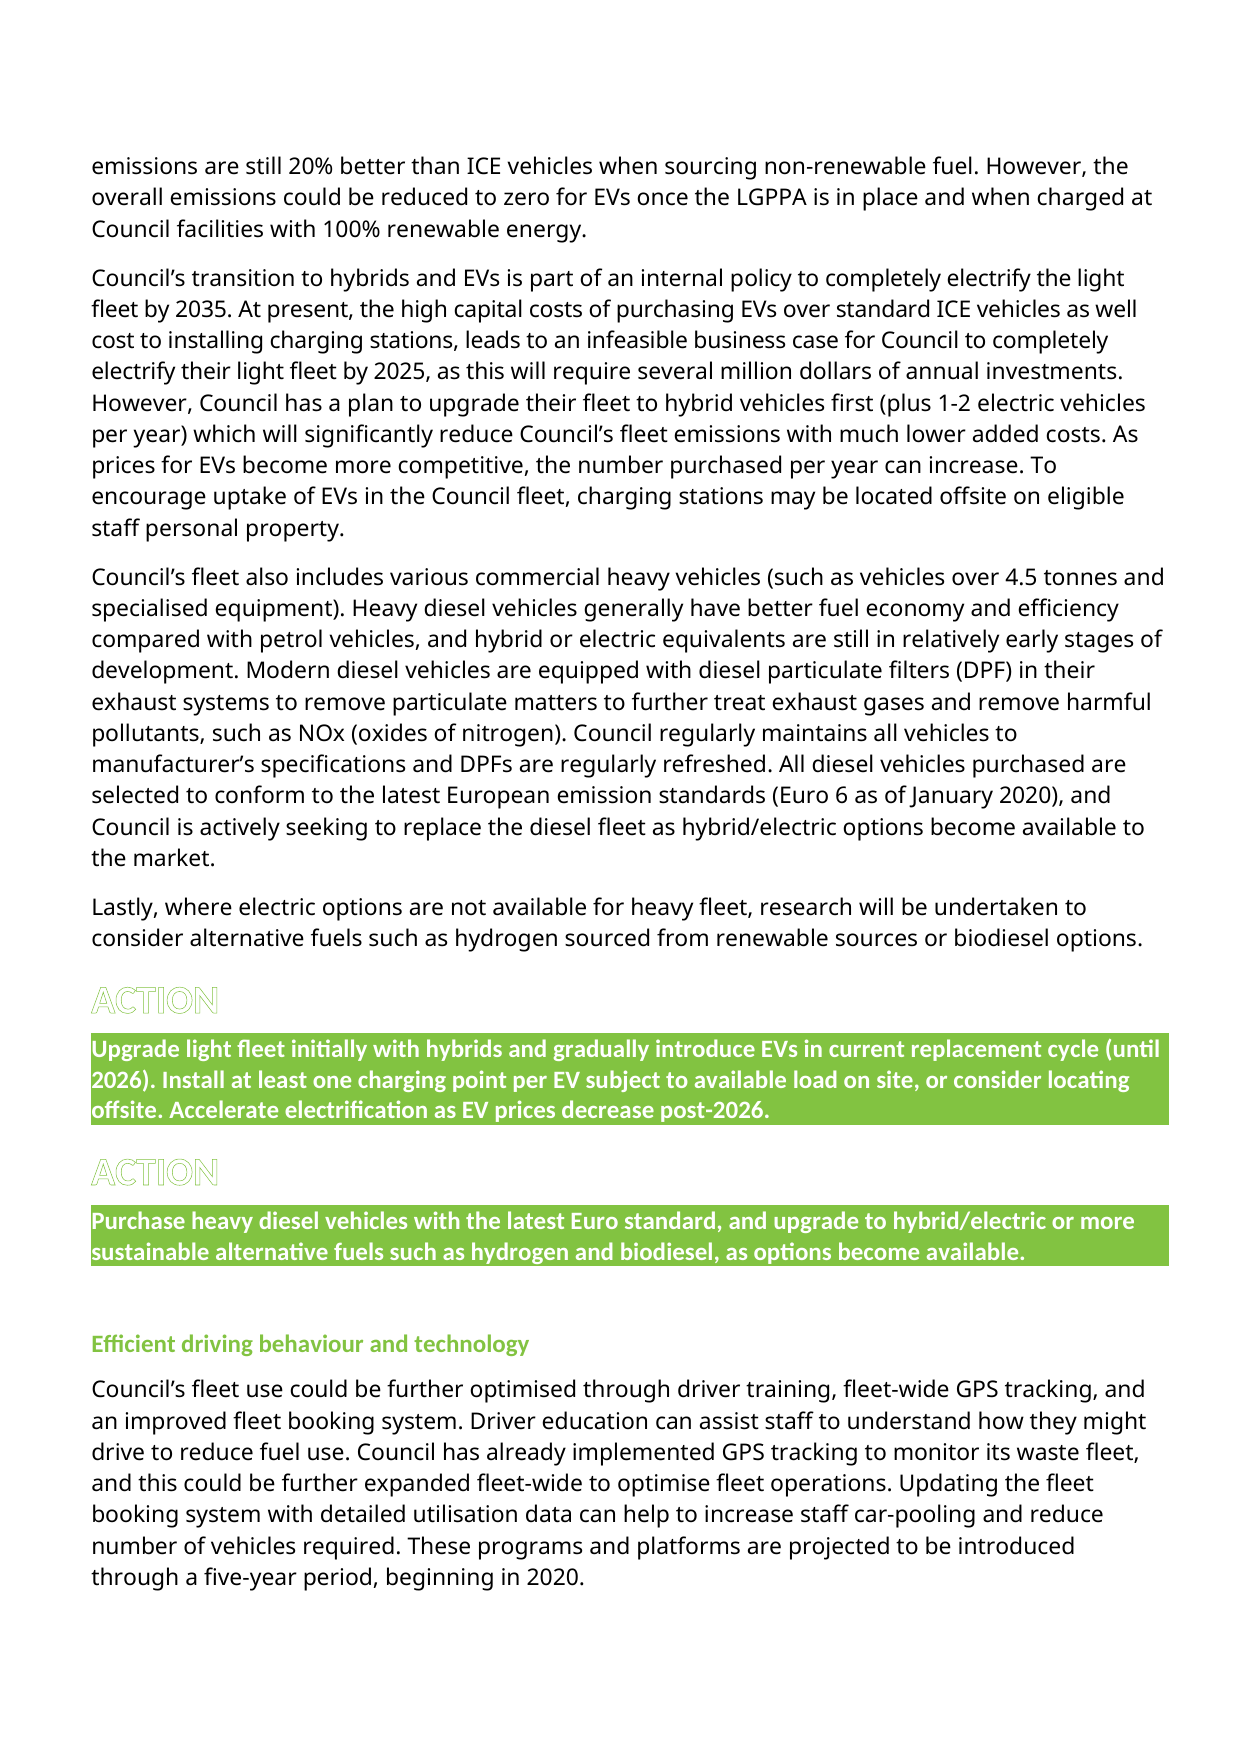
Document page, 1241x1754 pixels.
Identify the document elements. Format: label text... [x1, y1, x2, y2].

text Lastly, where electric options are not available for heavy fleet, research will be undertaken to consider alternative fuels such as hydrogen sourced from renewable sources or biodiesel options. [91, 891, 1169, 953]
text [91, 150, 1169, 244]
text Action [91, 971, 1169, 1023]
text Council’s fleet use could be further optimised through driver training, fleet-wide GPS tracking, and an improved fleet booking system. Driver education can assist staff to understand how they might drive to reduce fuel use. Council has already implemented GPS tracking to monitor its waste fleet, and this could be further expanded fleet-wide to optimise fleet operations. Updating the fleet booking system with detailed utilisation data can help to increase staff car-pooling and reduce number of vehicles required. These programs and platforms are projected to be introduced through a five-year period, beginning in 2020. [91, 1373, 1169, 1592]
text Upgrade light fleet initially with hybrids and gradually introduce EVs in current replacement cycle (until 2026). Install at least one charging point per EV subject to available load on site, or consider locating offsite. Accelerate electrification as EV prices decrease post-2026. [91, 1033, 1169, 1125]
subtitle Efficient driving behaviour and technology [91, 1328, 1169, 1359]
text Action [91, 1143, 1169, 1195]
text Council’s transition to hybrids and EVs is part of an internal policy to completely electrify the light fleet by 2035. At present, the high capital costs of purchasing EVs over standard ICE vehicles as well cost to installing charging stations, leads to an infeasible business case for Council to completely electrify their light fleet by 2025, as this will require several million dollars of annual investments. However, Council has a plan to upgrade their fleet to hybrid vehicles first (plus 1-2 electric vehicles per year) which will significantly reduce Council’s fleet emissions with much lower added costs. As prices for EVs become more competitive, the number purchased per year can increase. To encourage uptake of EVs in the Council fleet, charging stations may be located offsite on eligible staff personal property. [91, 261, 1169, 543]
text Purchase heavy diesel vehicles with the latest Euro standard, and upgrade to hybrid/electric or more sustainable alternative fuels such as hydrogen and biodiesel, as options become available. [91, 1205, 1169, 1266]
text Council’s fleet also includes various commercial heavy vehicles (such as vehicles over 4.5 tonnes and specialised equipment). Heavy diesel vehicles generally have better fuel economy and efficiency compared with petrol vehicles, and hybrid or electric equivalents are still in relatively early stages of development. Modern diesel vehicles are equipped with diesel particulate filters (DPF) in their exhaust systems to remove particulate matters to further treat exhaust gases and remove harmful pollutants, such as NOx (oxides of nitrogen). Council regularly maintains all vehicles to manufacturer’s specifications and DPFs are regularly refreshed. All diesel vehicles purchased are selected to conform to the latest European emission standards (Euro 6 as of January 2020), and Council is actively seeking to replace the diesel fleet as hybrid/electric options become available to the market. [91, 560, 1169, 873]
